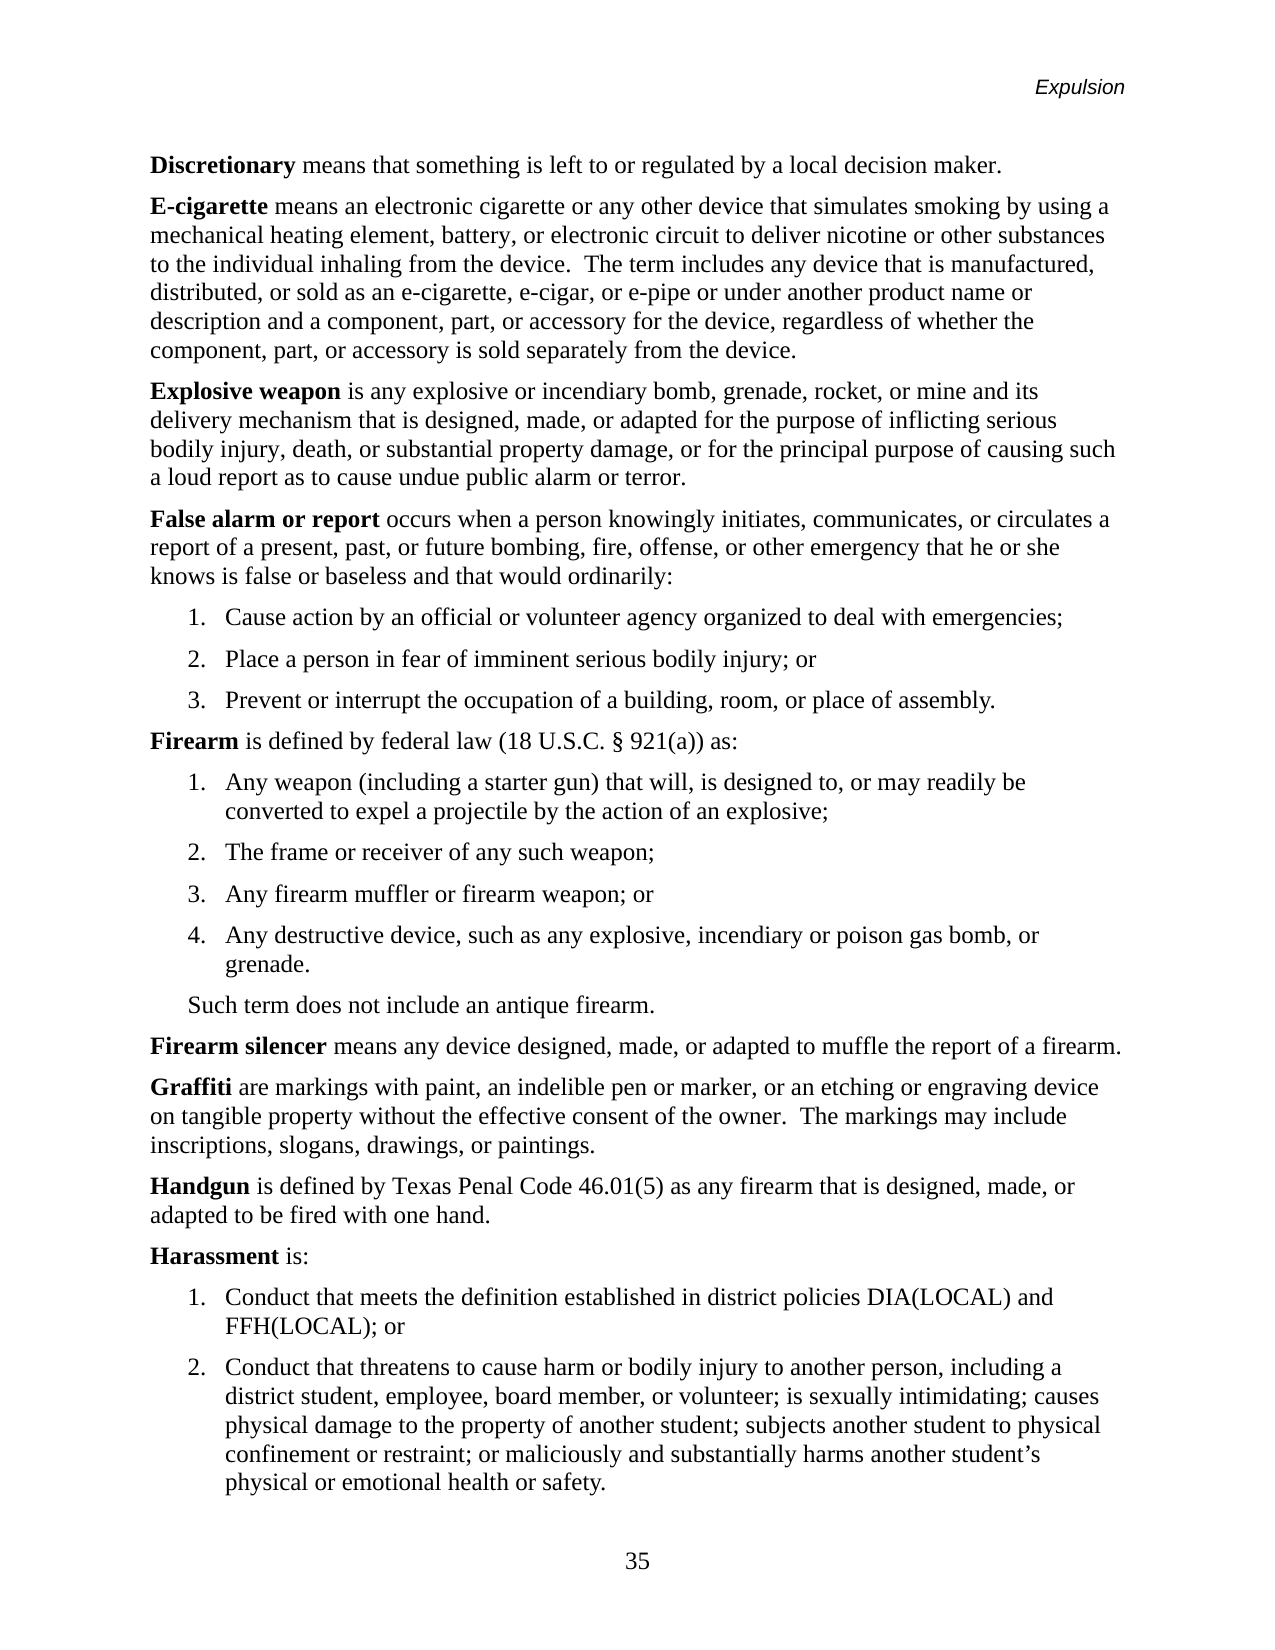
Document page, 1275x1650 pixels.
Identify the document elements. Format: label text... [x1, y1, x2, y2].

text E-cigarette means an electronic cigarette or any other device that simulates smoking by using a mechanical heating element, battery, or electronic circuit to deliver nicotine or other substances to the individual inhaling from the device. The term includes any device that is manufactured, distributed, or sold as an e-cigarette, e-cigar, or e-pipe or under another product name or description and a component, part, or accessory for the device, regardless of whether the component, part, or accessory is sold separately from the device. [150, 191, 1125, 364]
list Conduct that threatens to cause harm or bodily injury to another person, including a district student, employee, board member, or volunteer; is sexually intimidating; causes physical damage to the property of another student; subjects another student to physical confinement or restraint; or maliciously and substantially harms another student’s physical or emotional health or safety. [187, 1352, 1125, 1496]
text Firearm silencer means any device designed, made, or adapted to muffle the report of a firearm. [150, 1031, 1125, 1060]
text False alarm or report occurs when a person knowingly initiates, communicates, or circulates a report of a present, past, or future bombing, fire, offense, or other emergency that he or she knows is false or baseless and that would ordinarily: [150, 504, 1125, 590]
list Any weapon (including a starter gun) that will, is designed to, or may readily be converted to expel a projectile by the action of an explosive; [187, 767, 1125, 825]
list Any firearm muffler or firearm weapon; or [187, 879, 1125, 907]
text Graffiti are markings with paint, an indelible pen or marker, or an etching or engraving device on tangible property without the effective consent of the owner. The markings may include inscriptions, slogans, drawings, or paintings. [150, 1072, 1125, 1159]
text Discretionary means that something is left to or regulated by a local decision maker. [150, 150, 1125, 179]
text Handgun is defined by Texas Penal Code 46.01(5) as any firearm that is designed, made, or adapted to be fired with one hand. [150, 1171, 1125, 1229]
list Cause action by an official or volunteer agency organized to deal with emergencies; [187, 602, 1125, 631]
list Place a person in fear of imminent serious bodily injury; or [187, 644, 1125, 672]
list Prevent or interrupt the occupation of a building, room, or place of assembly. [187, 685, 1125, 714]
text Explosive weapon is any explosive or incendiary bomb, grenade, rocket, or mine and its delivery mechanism that is designed, made, or adapted for the purpose of inflicting serious bodily injury, death, or substantial property damage, or for the principal purpose of causing such a loud report as to cause undue public alarm or terror. [150, 376, 1125, 491]
list Conduct that meets the definition established in district policies DIA(LOCAL) and FFH(LOCAL); or [187, 1282, 1125, 1340]
text Firearm is defined by federal law (18 U.S.C. § 921(a)) as: [150, 726, 1125, 755]
text Harassment is: [150, 1241, 1125, 1270]
list The frame or receiver of any such weapon; [187, 837, 1125, 866]
list Any destructive device, such as any explosive, incendiary or poison gas bomb, or grenade. [187, 920, 1125, 977]
text Such term does not include an antique firearm. [187, 990, 1125, 1019]
